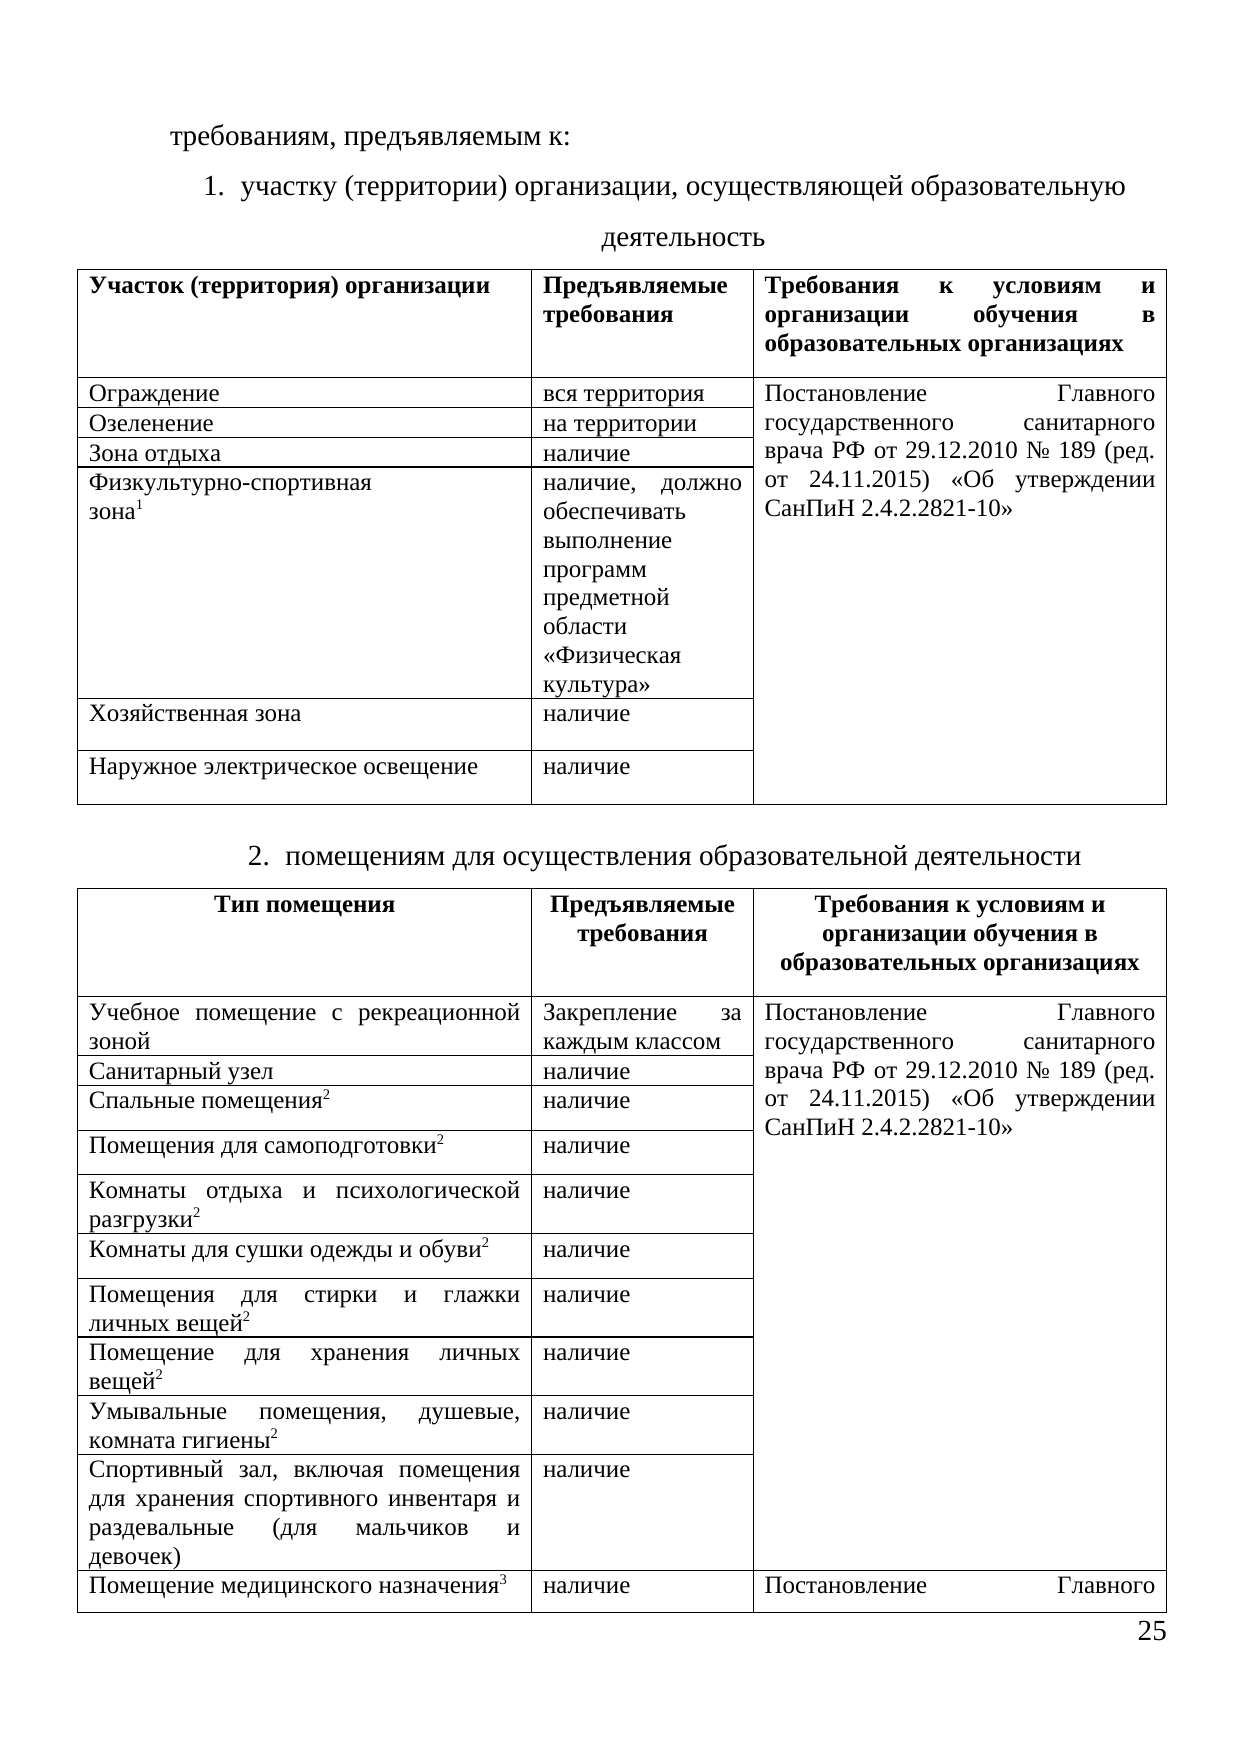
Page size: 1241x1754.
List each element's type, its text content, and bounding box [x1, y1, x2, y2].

table_cell наличие [532, 1338, 753, 1395]
table_cell наличие [532, 1056, 753, 1084]
table_cell Комнаты для сушки одежды и обуви2 [78, 1234, 531, 1278]
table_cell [754, 1571, 1166, 1612]
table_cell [78, 1571, 531, 1612]
table_cell Помещения для стирки и глажки личных вещей2 [78, 1279, 531, 1336]
table_cell Закрепление за каждым классом [532, 997, 753, 1055]
table_cell Умывальные помещения, душевые, комната гигиены2 [78, 1396, 531, 1453]
table_cell Комнаты отдыха и психологической разгрузки2 [78, 1175, 531, 1233]
table_header Предъявляемые требования [532, 270, 753, 377]
table_cell наличие [532, 438, 753, 466]
table_header Предъявляемые требования [532, 889, 753, 996]
table_cell Зона отдыха [78, 438, 531, 466]
table_cell Спальные помещения2 [78, 1086, 531, 1129]
table_cell наличие [532, 1131, 753, 1174]
table_cell наличие [532, 1234, 753, 1278]
table_cell Помещение для хранения личных вещей2 [78, 1338, 531, 1395]
table_cell наличие [532, 1571, 753, 1612]
table_header Требования к условиям и организации обучения в образовательных организациях [754, 270, 1166, 377]
list участку (территории) организации, осуществляющей образовательную деятельность [163, 168, 1167, 252]
table_cell на территории [532, 408, 753, 437]
table_header Участок (территория) организации [78, 270, 531, 377]
table_cell наличие [532, 1086, 753, 1129]
table_cell Постановление Главного государственного санитарного врача РФ от 29.12.2010 № 189 (ред. от 24.11.2015) «Об утверждении СанПиН 2.4.2.2821-10» [754, 997, 1166, 1569]
table_cell вся территория [532, 378, 753, 407]
table_cell Помещения для самоподготовки2 [78, 1131, 531, 1174]
text требованиям, предъявляемым к: [89, 118, 1167, 152]
table_header Требования к условиям и организации обучения в образовательных организациях [754, 889, 1166, 996]
list помещениям для осуществления образовательной деятельности [163, 838, 1167, 872]
table_cell Санитарный узел [78, 1056, 531, 1084]
table_header Тип помещения [78, 889, 531, 996]
table_cell наличие [532, 1175, 753, 1233]
table_cell Наружное электрическое освещение [78, 751, 531, 803]
table_cell Учебное помещение с рекреационной зоной [78, 997, 531, 1055]
table_cell Постановление Главного государственного санитарного врача РФ от 29.12.2010 № 189 (ред. от 24.11.2015) «Об утверждении СанПиН 2.4.2.2821-10» [754, 378, 1166, 803]
table_cell Ограждение [78, 378, 531, 407]
table_cell наличие [532, 699, 753, 750]
table_cell наличие [532, 1279, 753, 1336]
table_cell Озеленение [78, 408, 531, 437]
table_cell Хозяйственная зона [78, 699, 531, 750]
table_cell Спортивный зал, включая помещения для хранения спортивного инвентаря и раздевальные (для мальчиков и девочек) [78, 1455, 531, 1569]
table_cell Физкультурно-спортивная зона1 [78, 468, 531, 697]
table_cell наличие [532, 1396, 753, 1453]
table_cell наличие, должно обеспечивать выполнение программ предметной области «Физическая культура» [532, 468, 753, 697]
table_cell наличие [532, 1455, 753, 1569]
table_cell наличие [532, 751, 753, 803]
